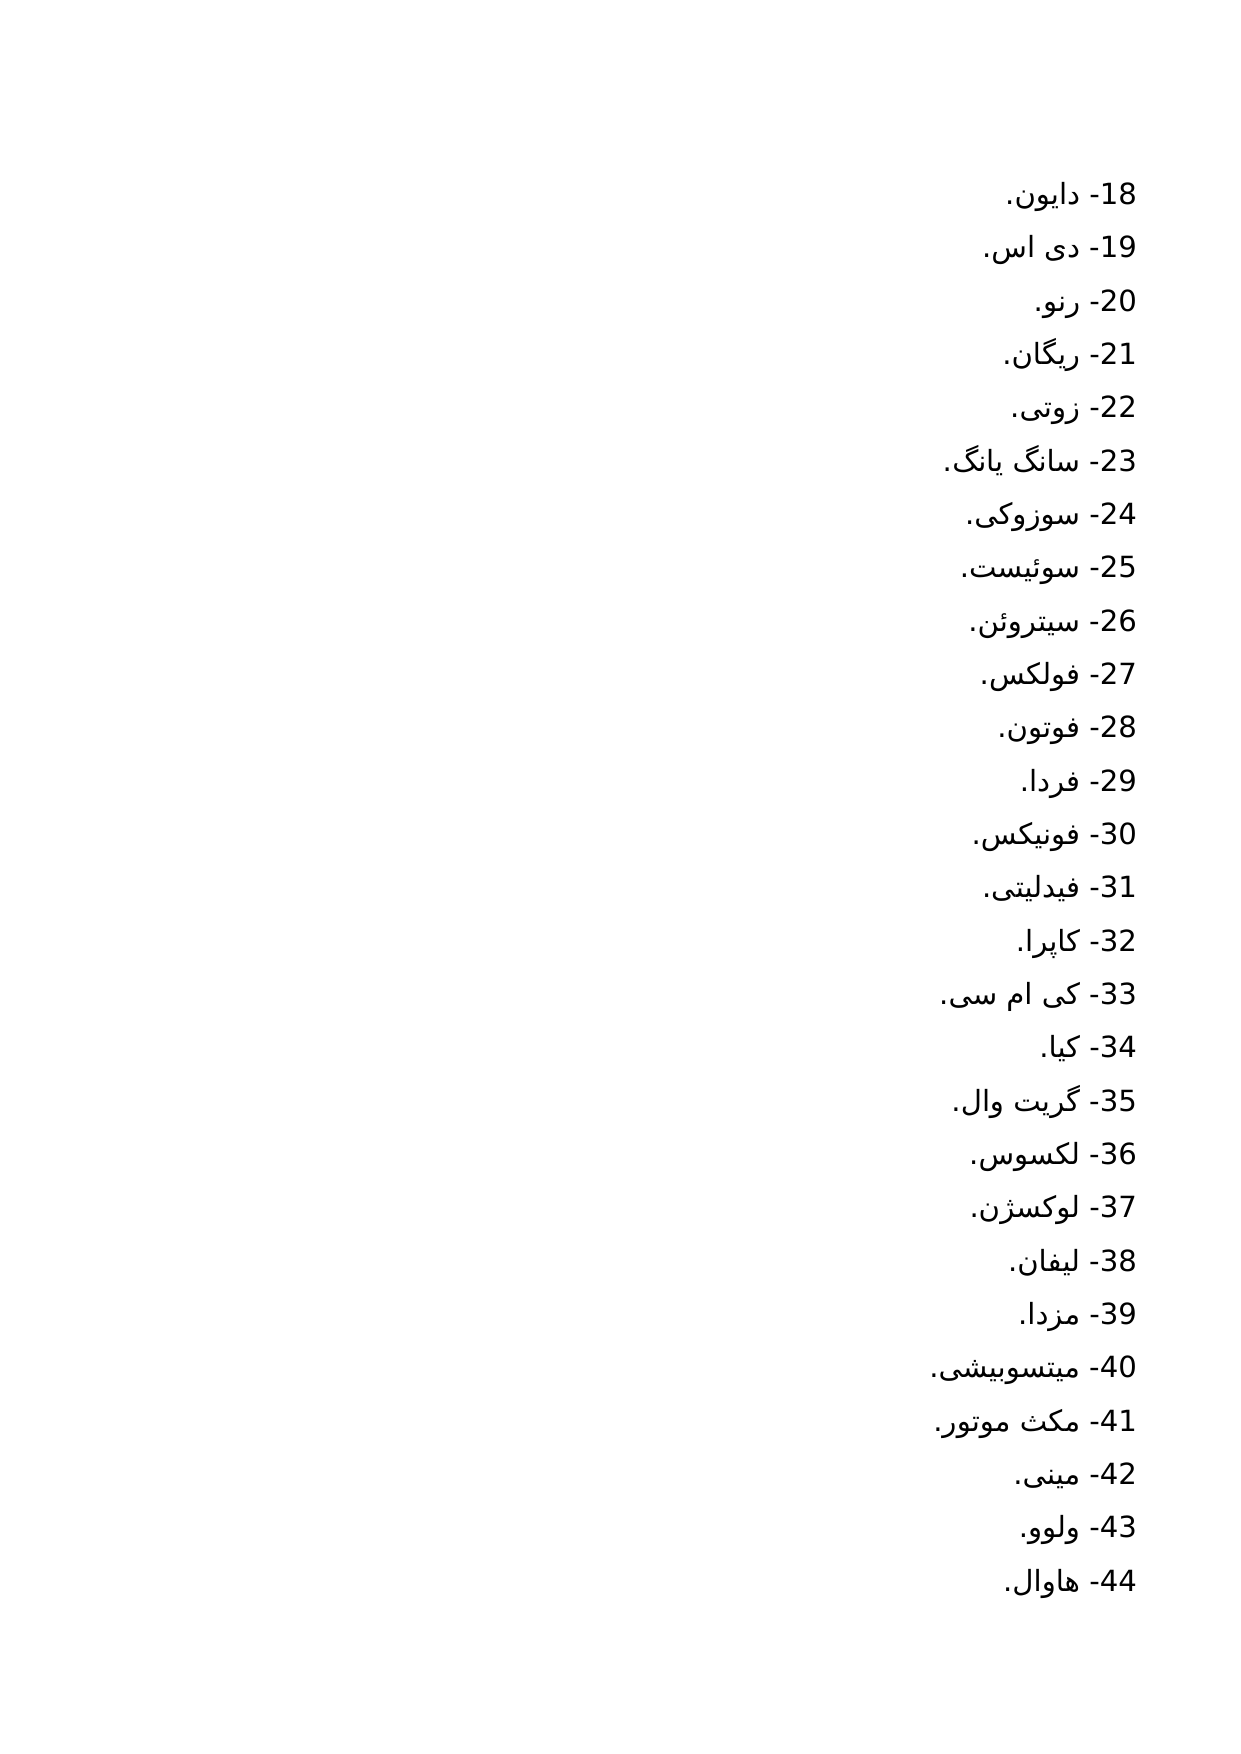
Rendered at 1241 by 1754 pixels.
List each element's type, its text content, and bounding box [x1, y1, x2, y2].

text 22- زوتی. [150, 391, 1137, 424]
text 28- فوتون. [150, 711, 1137, 744]
text 35- گریت وال. [150, 1084, 1137, 1118]
text 25- سوئیست. [150, 551, 1137, 584]
text 30- فونیکس. [150, 817, 1137, 851]
text 44- هاوال. [150, 1564, 1137, 1598]
text 27- فولکس. [150, 657, 1137, 691]
text 24- سوزوکی. [150, 497, 1137, 531]
text 36- لکسوس. [150, 1137, 1137, 1171]
text 29- فردا. [150, 764, 1137, 798]
text 19- دی اس. [150, 231, 1137, 264]
text 40- میتسوبیشی. [150, 1351, 1137, 1384]
text 41- مکث موتور. [150, 1404, 1137, 1438]
text 43- ولوو. [150, 1511, 1137, 1544]
text 23- سانگ یانگ. [150, 444, 1137, 478]
text 39- مزدا. [150, 1297, 1137, 1331]
text 18- دایون. [150, 177, 1137, 211]
text 37- لوکسژن. [150, 1191, 1137, 1224]
text 38- لیفان. [150, 1244, 1137, 1278]
text 33- کی ام سی. [150, 977, 1137, 1011]
text 32- کاپرا. [150, 924, 1137, 958]
text 21- ریگان. [150, 337, 1137, 371]
text 26- سیتروئن. [150, 604, 1137, 638]
text 42- مینی. [150, 1457, 1137, 1491]
text 31- فیدلیتی. [150, 871, 1137, 904]
text 20- رنو. [150, 284, 1137, 318]
text 34- کیا. [150, 1031, 1137, 1064]
